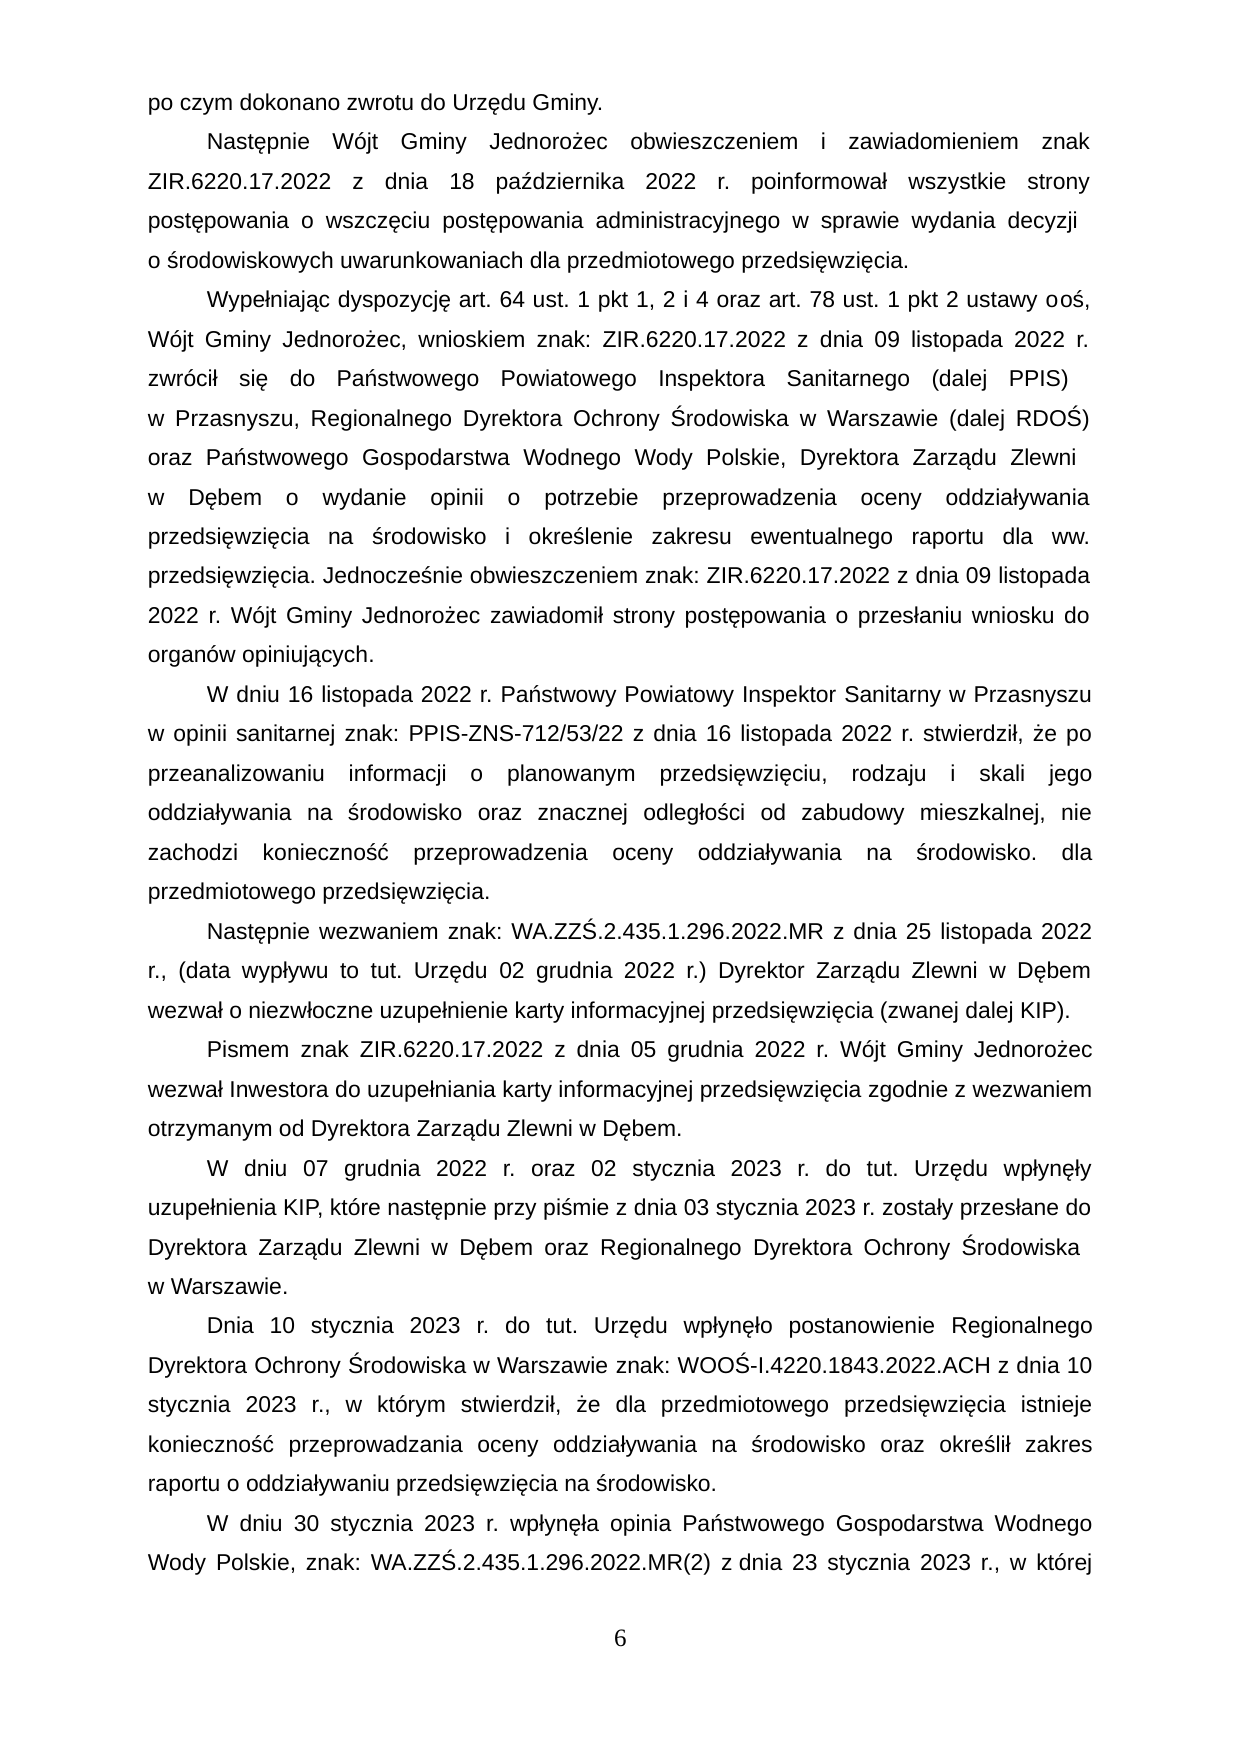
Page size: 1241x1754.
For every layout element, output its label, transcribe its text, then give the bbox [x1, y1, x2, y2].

text W dniu 07 grudnia 2022 r. oraz 02 stycznia 2023 r. do tut. Urzędu wpłynęły uzupełnienia KIP, które następnie przy piśmie z dnia 03 stycznia 2023 r. zostały przesłane do Dyrektora Zarządu Zlewni w Dębem oraz Regionalnego Dyrektora Ochrony Środowiska w Warszawie. [148, 1154, 1093, 1299]
text Wypełniając dyspozycję art. 64 ust. 1 pkt 1, 2 i 4 oraz art. 78 ust. 1 pkt 2 ustawy ooś, Wójt Gminy Jednorożec, wnioskiem znak: ZIR.6220.17.2022 z dnia 09 listopada 2022 r. zwrócił się do Państwowego Powiatowego Inspektora Sanitarnego (dalej PPIS) w Przasnyszu, Regionalnego Dyrektora Ochrony Środowiska w Warszawie (dalej RDOŚ) oraz Państwowego Gospodarstwa Wodnego Wody Polskie, Dyrektora Zarządu Zlewni w Dębem o wydanie opinii o potrzebie przeprowadzenia oceny oddziaływania przedsięwzięcia na środowisko i określenie zakresu ewentualnego raportu dla ww. przedsięwzięcia. Jednocześnie obwieszczeniem znak: ZIR.6220.17.2022 z dnia 09 listopada 2022 r. Wójt Gminy Jednorożec zawiadomił strony postępowania o przesłaniu wniosku do organów opiniujących. [148, 286, 1090, 668]
text Następnie Wójt Gminy Jednorożec obwieszczeniem i zawiadomieniem znak ZIR.6220.17.2022 z dnia 18 października 2022 r. poinformował wszystkie strony postępowania o wszczęciu postępowania administracyjnego w sprawie wydania decyzji o środowiskowych uwarunkowaniach dla przedmiotowego przedsięwzięcia. [148, 128, 1090, 273]
text Dnia 10 stycznia 2023 r. do tut. Urzędu wpłynęło postanowienie Regionalnego Dyrektora Ochrony Środowiska w Warszawie znak: WOOŚ-I.4220.1843.2022.ACH z dnia 10 stycznia 2023 r., w którym stwierdził, że dla przedmiotowego przedsięwzięcia istnieje konieczność przeprowadzania oceny oddziaływania na środowisko oraz określił zakres raportu o oddziaływaniu przedsięwzięcia na środowisko. [148, 1312, 1093, 1497]
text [148, 89, 1090, 115]
text W dniu 16 listopada 2022 r. Państwowy Powiatowy Inspektor Sanitarny w Przasnyszu w opinii sanitarnej znak: PPIS-ZNS-712/53/22 z dnia 16 listopada 2022 r. stwierdził, że po przeanalizowaniu informacji o planowanym przedsięwzięciu, rodzaju i skali jego oddziaływania na środowisko oraz znacznej odległości od zabudowy mieszkalnej, nie zachodzi konieczność przeprowadzenia oceny oddziaływania na środowisko. dla przedmiotowego przedsięwzięcia. [148, 681, 1093, 904]
text Następnie wezwaniem znak: WA.ZZŚ.2.435.1.296.2022.MR z dnia 25 listopada 2022 r., (data wypływu to tut. Urzędu 02 grudnia 2022 r.) Dyrektor Zarządu Zlewni w Dębem wezwał o niezwłoczne uzupełnienie karty informacyjnej przedsięwzięcia (zwanej dalej KIP). [148, 918, 1093, 1023]
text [148, 1510, 1093, 1576]
text Pismem znak ZIR.6220.17.2022 z dnia 05 grudnia 2022 r. Wójt Gminy Jednorożec wezwał Inwestora do uzupełniania karty informacyjnej przedsięwzięcia zgodnie z wezwaniem otrzymanym od Dyrektora Zarządu Zlewni w Dębem. [148, 1036, 1093, 1141]
